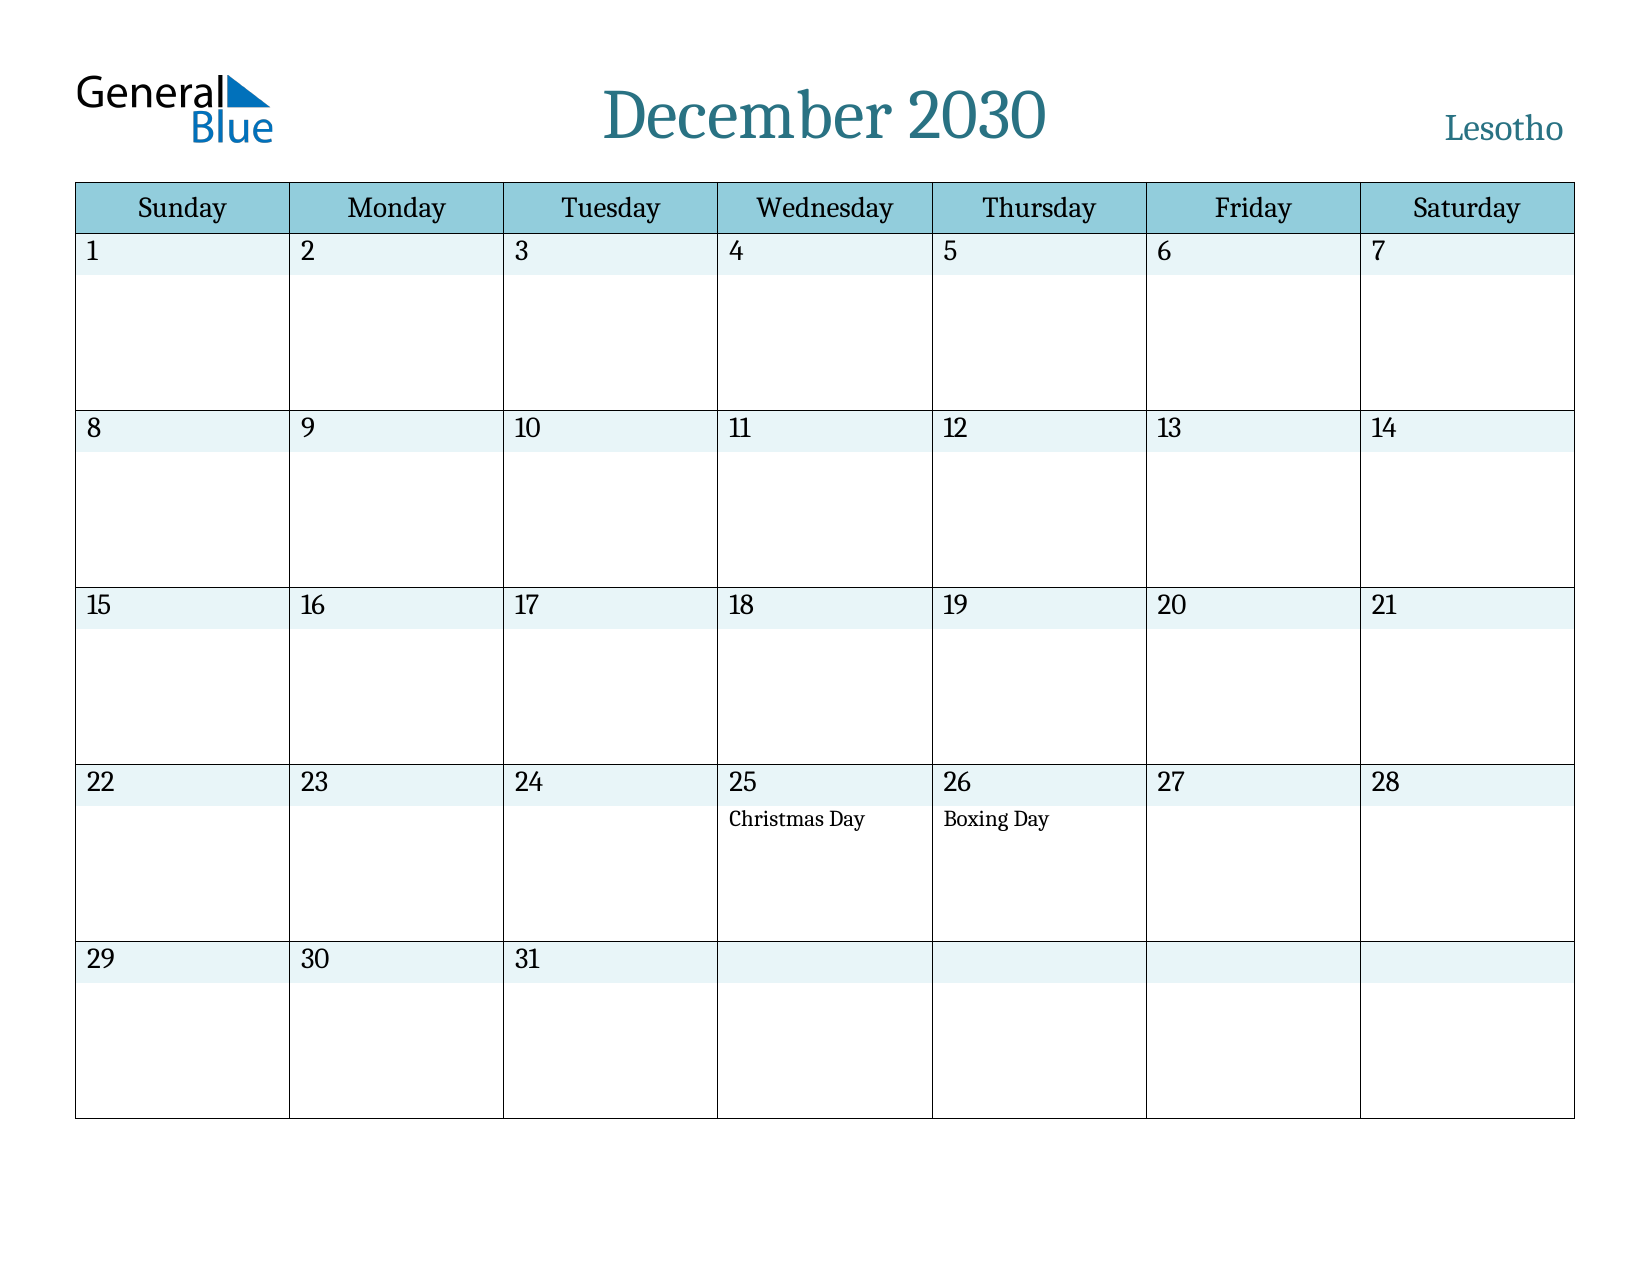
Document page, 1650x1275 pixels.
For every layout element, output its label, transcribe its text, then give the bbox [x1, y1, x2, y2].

table_cell [933, 629, 1146, 764]
table_cell [718, 983, 932, 1118]
table_cell 25 [718, 765, 932, 806]
table_cell Boxing Day [933, 806, 1146, 941]
table_cell 20 [1147, 588, 1360, 629]
table_cell 11 [718, 411, 932, 452]
table_cell 8 [76, 411, 289, 452]
table_cell 17 [504, 588, 717, 629]
table_cell 10 [504, 411, 717, 452]
table_cell [933, 983, 1146, 1118]
table_cell [76, 452, 289, 587]
table_cell 27 [1147, 765, 1360, 806]
table_cell 29 [76, 942, 289, 983]
table_cell [1361, 942, 1574, 983]
table_cell [1361, 806, 1574, 941]
table_cell [933, 452, 1146, 587]
table_cell [1147, 629, 1360, 764]
table_header [76, 75, 503, 182]
table_cell [933, 275, 1146, 410]
table_cell Monday [290, 183, 503, 233]
table_cell [504, 275, 717, 410]
table_cell Sunday [76, 183, 289, 233]
table_cell 5 [933, 234, 1146, 275]
table_cell 30 [290, 942, 503, 983]
table_cell [1147, 275, 1360, 410]
table_cell [76, 983, 289, 1118]
table_cell [933, 942, 1146, 983]
table_cell 18 [718, 588, 932, 629]
table_cell [1361, 629, 1574, 764]
table_cell [290, 806, 503, 941]
table_cell [1147, 942, 1360, 983]
table_cell [1361, 983, 1574, 1118]
table_cell [290, 983, 503, 1118]
table_cell Saturday [1361, 183, 1574, 233]
table_cell [504, 983, 717, 1118]
table_cell Christmas Day [718, 806, 932, 941]
table_cell 4 [718, 234, 932, 275]
table_cell 24 [504, 765, 717, 806]
table_cell [504, 629, 717, 764]
table_cell 13 [1147, 411, 1360, 452]
table_cell Thursday [933, 183, 1146, 233]
table_cell [718, 942, 932, 983]
table_cell 22 [76, 765, 289, 806]
table_cell [1361, 275, 1574, 410]
table_header Lesotho [1146, 75, 1574, 182]
table_cell 12 [933, 411, 1146, 452]
table_cell [76, 629, 289, 764]
table_cell Wednesday [718, 183, 932, 233]
table_cell [290, 275, 503, 410]
table_cell [1147, 452, 1360, 587]
table_cell 31 [504, 942, 717, 983]
table_cell 28 [1361, 765, 1574, 806]
table_cell 3 [504, 234, 717, 275]
table_cell 16 [290, 588, 503, 629]
table_cell 15 [76, 588, 289, 629]
table_cell [718, 275, 932, 410]
table_cell [290, 629, 503, 764]
table_cell Friday [1147, 183, 1360, 233]
table_cell [504, 806, 717, 941]
table_cell [76, 806, 289, 941]
table_cell [290, 452, 503, 587]
table_cell 19 [933, 588, 1146, 629]
table_cell 23 [290, 765, 503, 806]
table_cell 26 [933, 765, 1146, 806]
table_cell [1147, 983, 1360, 1118]
table_cell 14 [1361, 411, 1574, 452]
table_cell [76, 275, 289, 410]
table_header December 2030 [504, 75, 1146, 182]
table_cell [1147, 806, 1360, 941]
picture [77, 75, 273, 143]
table_cell [718, 452, 932, 587]
table_cell 9 [290, 411, 503, 452]
table_cell 6 [1147, 234, 1360, 275]
table_cell 7 [1361, 234, 1574, 275]
table_cell 2 [290, 234, 503, 275]
table_cell 1 [76, 234, 289, 275]
table_cell Tuesday [504, 183, 717, 233]
table_cell [718, 629, 932, 764]
table_cell [504, 452, 717, 587]
table_cell [1361, 452, 1574, 587]
table_cell 21 [1361, 588, 1574, 629]
